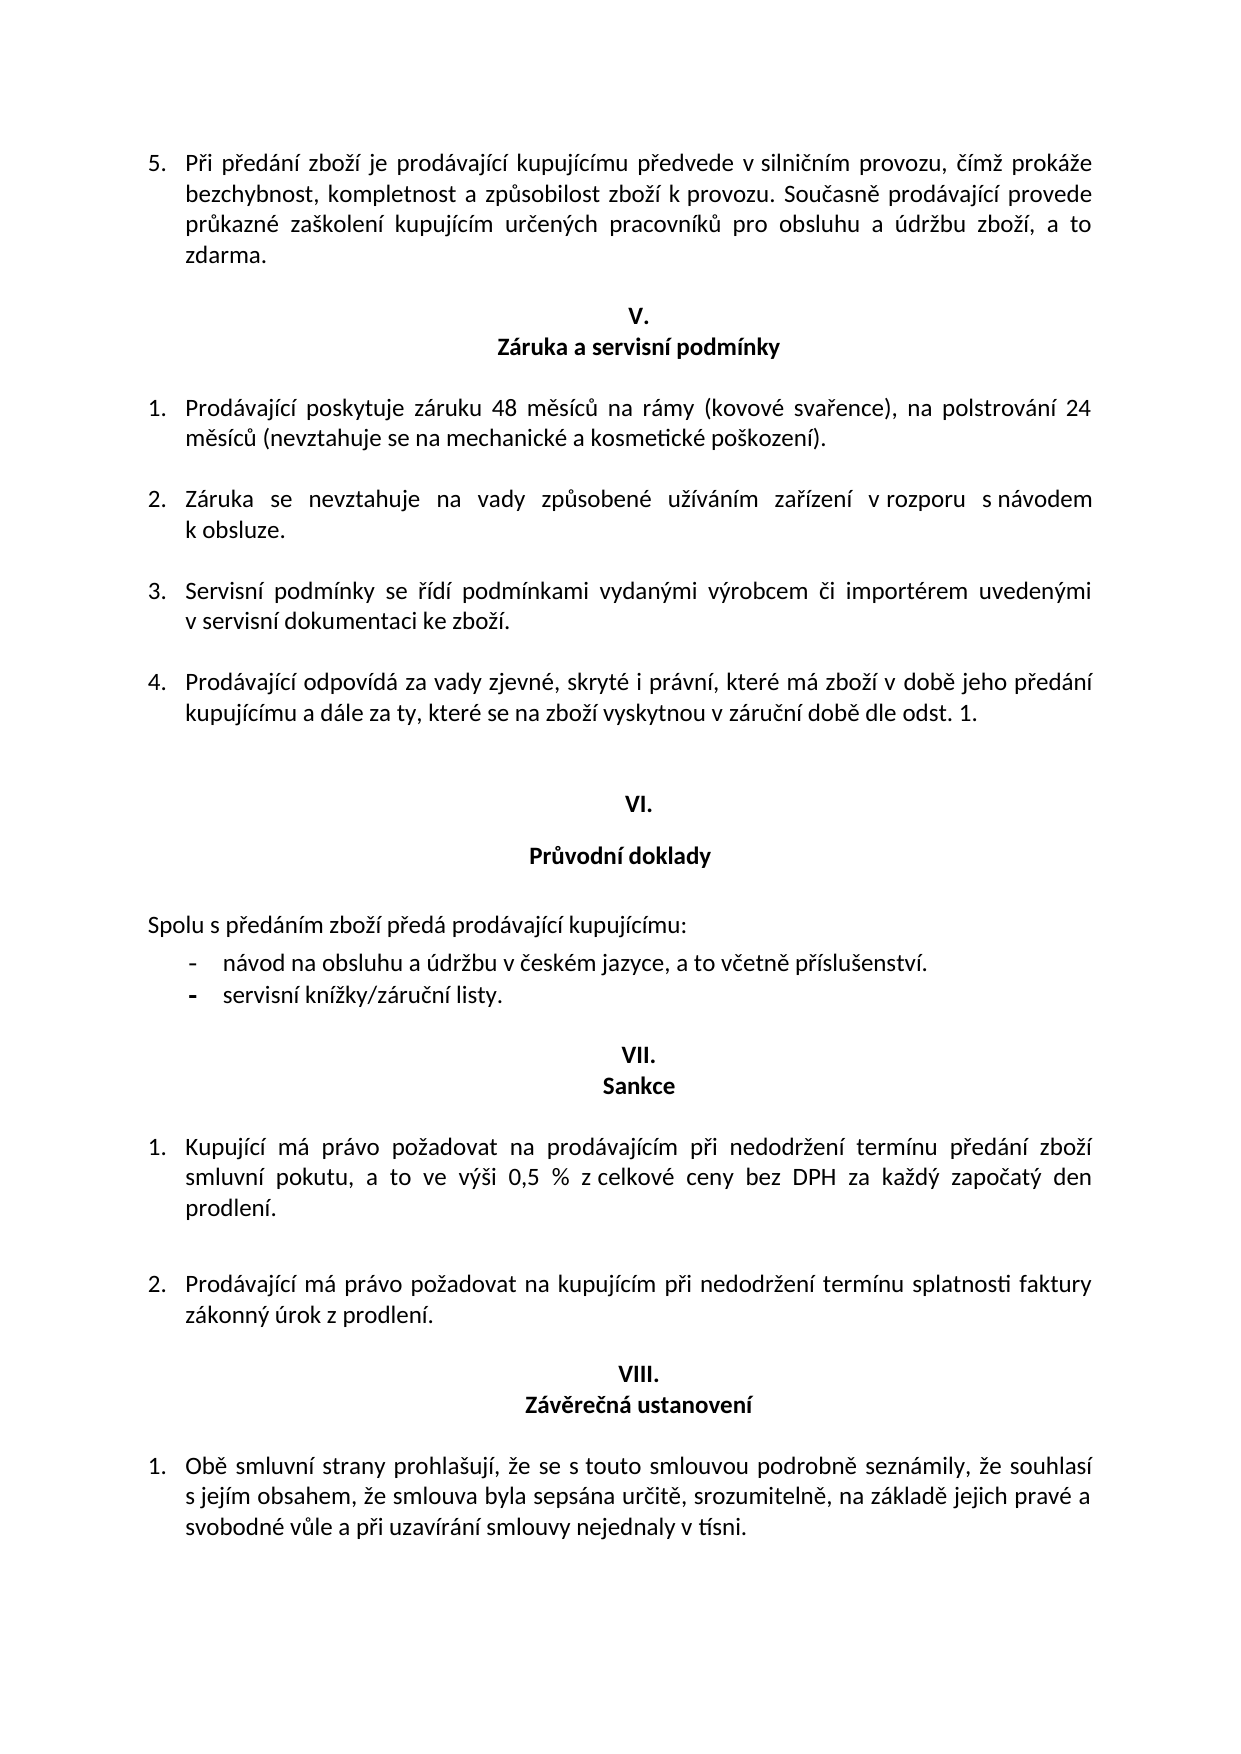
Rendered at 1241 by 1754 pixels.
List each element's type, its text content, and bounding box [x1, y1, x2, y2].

text Závěrečná ustanovení [148, 1389, 1093, 1419]
text VIII. [148, 1358, 1093, 1389]
list Záruka se nevztahuje na vady způsobené užíváním zařízení v rozporu s návodem k obsluze. [148, 483, 1093, 544]
list Prodávající poskytuje záruku 48 měsíců na rámy (kovové svařence), na polstrování 24 měsíců (nevztahuje se na mechanické a kosmetické poškození). [148, 392, 1093, 453]
text V. [148, 300, 1093, 331]
text Sankce [148, 1070, 1093, 1100]
list servisní knížky/záruční listy. [185, 979, 1093, 1011]
text Záruka a servisní podmínky [148, 331, 1093, 361]
text VI. [148, 788, 1093, 819]
list Servisní podmínky se řídí podmínkami vydanými výrobcem či importérem uvedenými v servisní dokumentaci ke zboží. [148, 575, 1093, 636]
list Prodávající odpovídá za vady zjevné, skryté i právní, které má zboží v době jeho předání kupujícímu a dále za ty, které se na zboží vyskytnou v záruční době dle odst. 1. [148, 666, 1093, 727]
text VII. [148, 1039, 1093, 1070]
list Kupující má právo požadovat na prodávajícím při nedodržení termínu předání zboží smluvní pokutu, a to ve výši 0,5 % z celkové ceny bez DPH za každý započatý den prodlení. [148, 1131, 1093, 1222]
list Obě smluvní strany prohlašují, že se s touto smlouvou podrobně seznámily, že souhlasí s jejím obsahem, že smlouva byla sepsána určitě, srozumitelně, na základě jejich pravé a svobodné vůle a při uzavírání smlouvy nejednaly v tísni. [148, 1450, 1093, 1542]
list Prodávající má právo požadovat na kupujícím při nedodržení termínu splatnosti faktury zákonný úrok z prodlení. [148, 1269, 1093, 1330]
list návod na obsluhu a údržbu v českém jazyce, a to včetně příslušenství. [185, 947, 1093, 979]
subtitle Průvodní doklady [148, 840, 1093, 870]
list Při předání zboží je prodávající kupujícímu předvede v silničním provozu, čímž prokáže bezchybnost, kompletnost a způsobilost zboží k provozu. Současně prodávající provede průkazné zaškolení kupujícím určených pracovníků pro obsluhu a údržbu zboží, a to zdarma. [148, 148, 1093, 270]
text Spolu s předáním zboží předá prodávající kupujícímu: [148, 909, 1093, 939]
